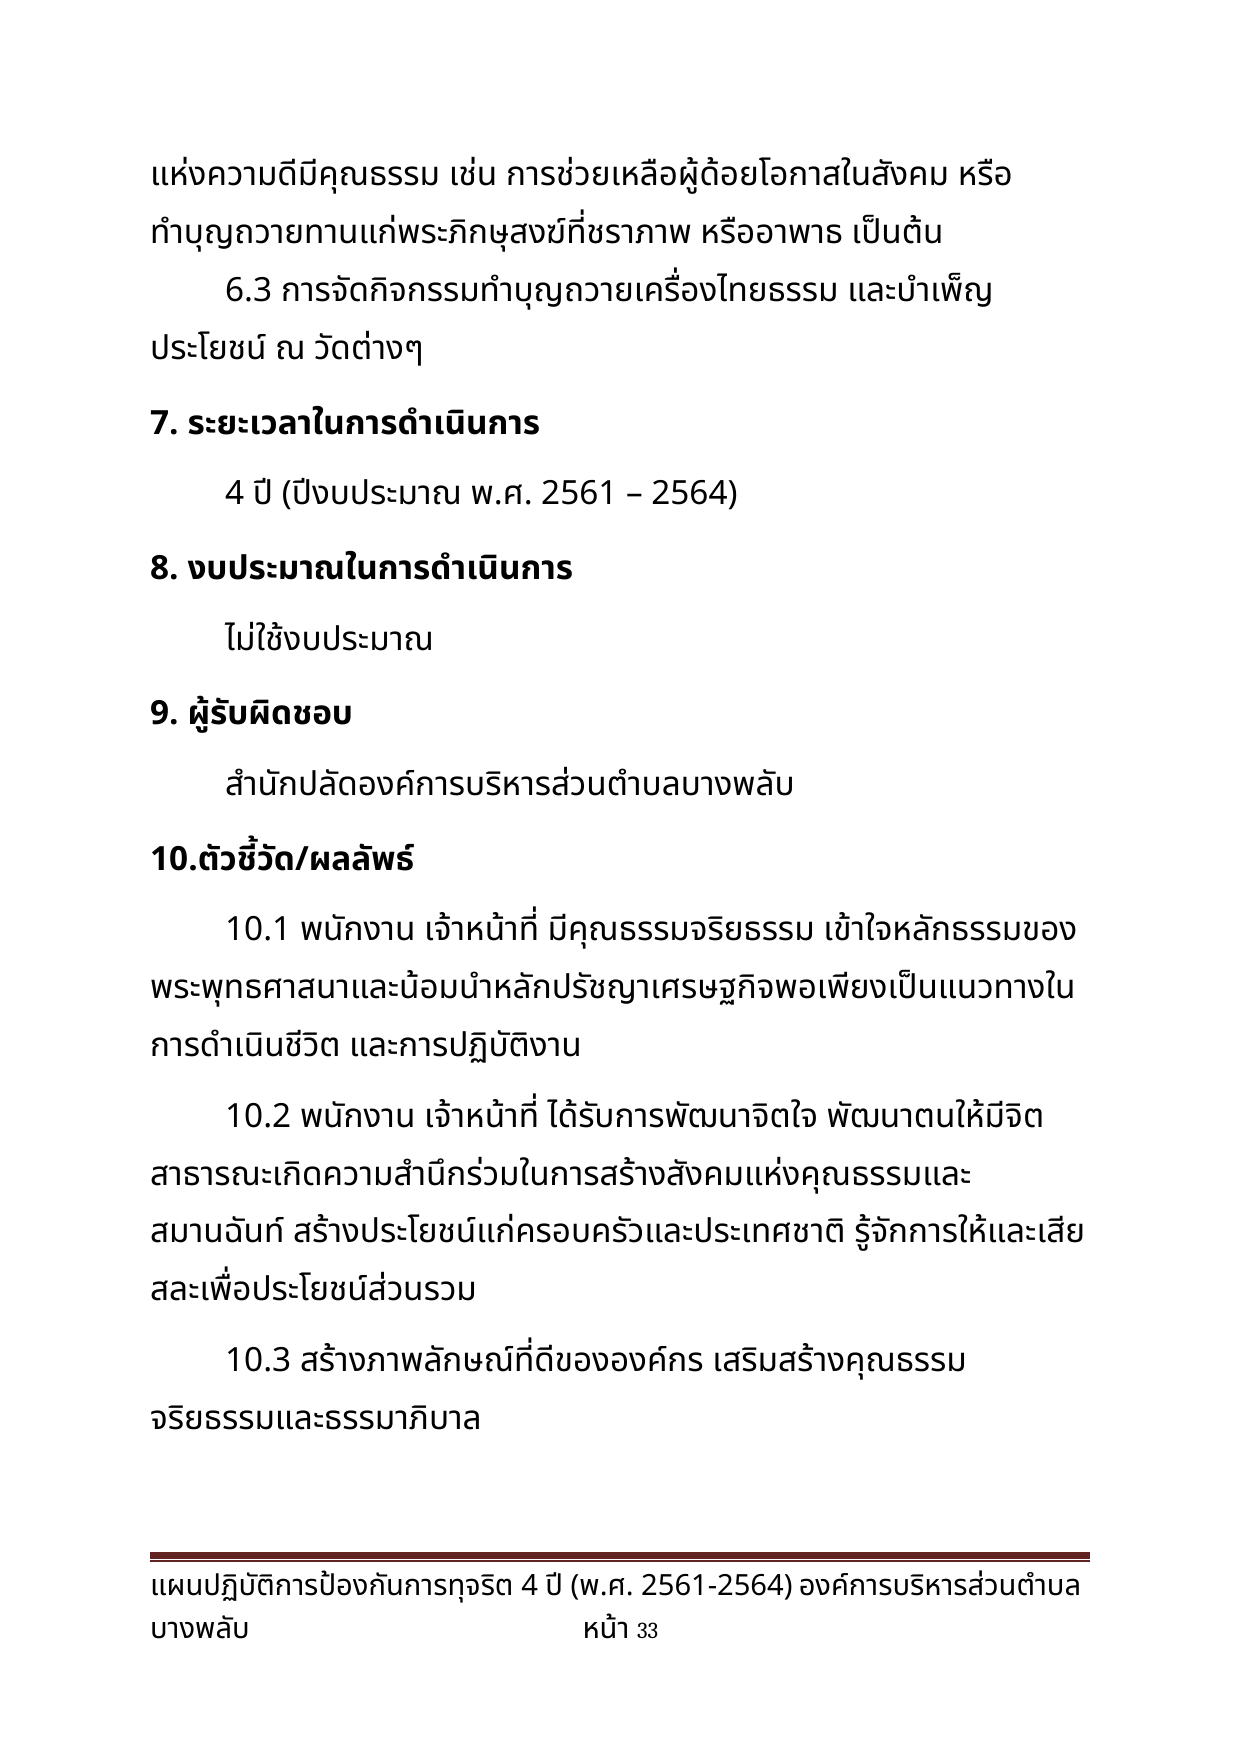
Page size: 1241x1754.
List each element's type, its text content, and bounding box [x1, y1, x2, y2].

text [150, 150, 1090, 258]
text 10.ตัวชี้วัด/ผลลัพธ์ [150, 834, 1090, 885]
text 10.1 พนักงาน เจ้าหน้าที่ มีคุณธรรมจริยธรรม เข้าใจหลักธรรมของพระพุทธศาสนาและน้อมนำหลักปรัชญาเศรษฐกิจพอเพียงเป็นแนวทางในการดำเนินชีวิต และการปฏิบัติงาน [150, 905, 1090, 1071]
text 6.3 การจัดกิจกรรมทำบุญถวายเครื่องไทยธรรม และบำเพ็ญประโยชน์ ณ วัดต่างๆ [150, 266, 1090, 374]
text ไม่ใช้งบประมาณ [150, 614, 1090, 665]
text 8. งบประมาณในการดำเนินการ [150, 544, 1090, 594]
text 10.2 พนักงาน เจ้าหน้าที่ ได้รับการพัฒนาจิตใจ พัฒนาตนให้มีจิตสาธารณะเกิดความสำนึกร่วมในการสร้างสังคมแห่งคุณธรรมและสมานฉันท์ สร้างประโยชน์แก่ครอบครัวและประเทศชาติ รู้จักการให้และเสียสละเพื่อประโยชน์ส่วนรวม [150, 1091, 1090, 1316]
text 9. ผู้รับผิดชอบ [150, 689, 1090, 740]
text 10.3 สร้างภาพลักษณ์ที่ดีขององค์กร เสริมสร้างคุณธรรมจริยธรรมและธรรมาภิบาล [150, 1336, 1090, 1444]
text 4 ปี (ปีงบประมาณ พ.ศ. 2561 – 2564) [150, 469, 1090, 520]
text 7. ระยะเวลาในการดำเนินการ [150, 398, 1090, 449]
text สำนักปลัดองค์การบริหารส่วนตำบลบางพลับ [150, 760, 1090, 810]
